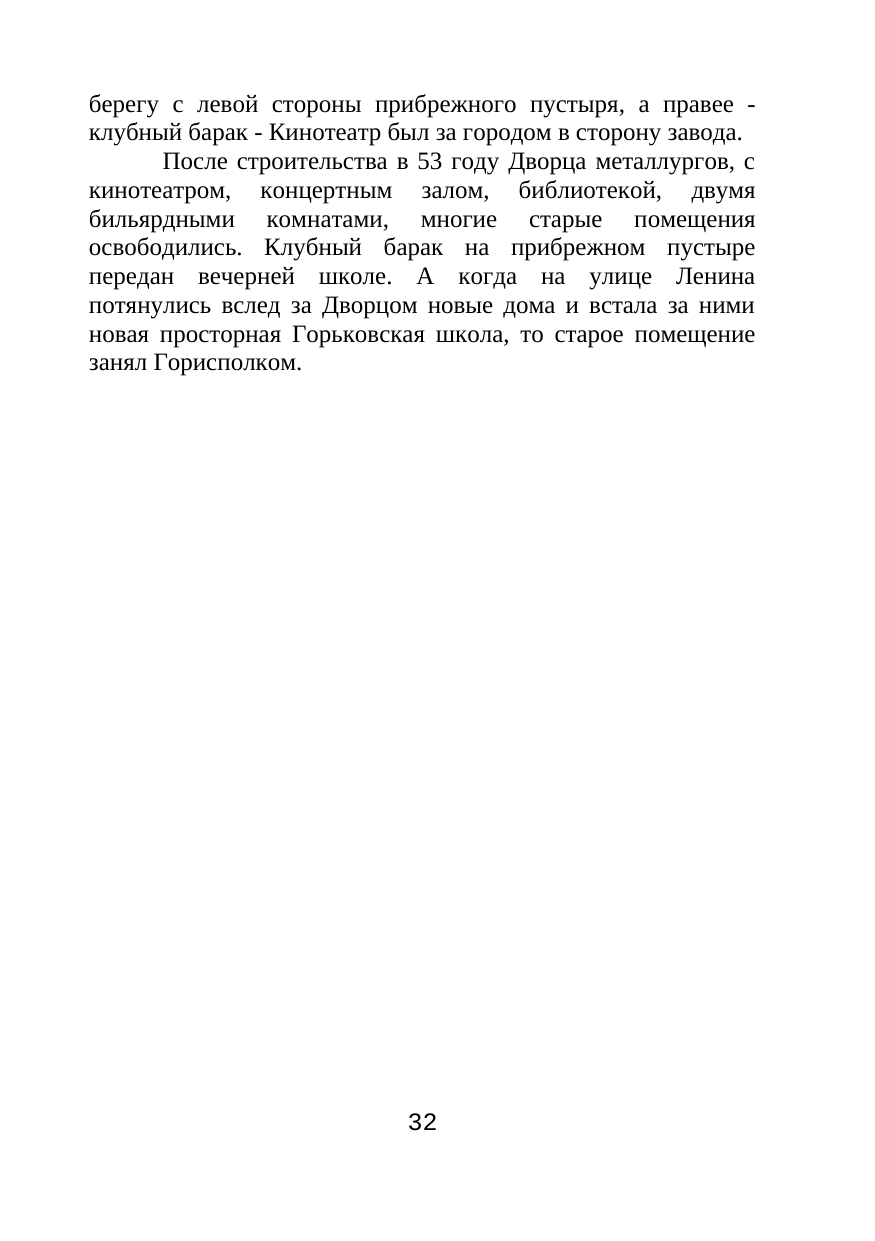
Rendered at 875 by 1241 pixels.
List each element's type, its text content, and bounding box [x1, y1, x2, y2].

text После строительства в 53 году Дворца металлургов, с кинотеатром, концертным залом, библиотекой, двумя бильярдными комнатами, многие старые помещения освободились. Клубный барак на прибрежном пустыре передан вечерней школе. А когда на улице Ленина потянулись вслед за Дворцом новые дома и встала за ними новая просторная Горьковская школа, то старое помещение занял Горисполком. [89, 146, 756, 376]
